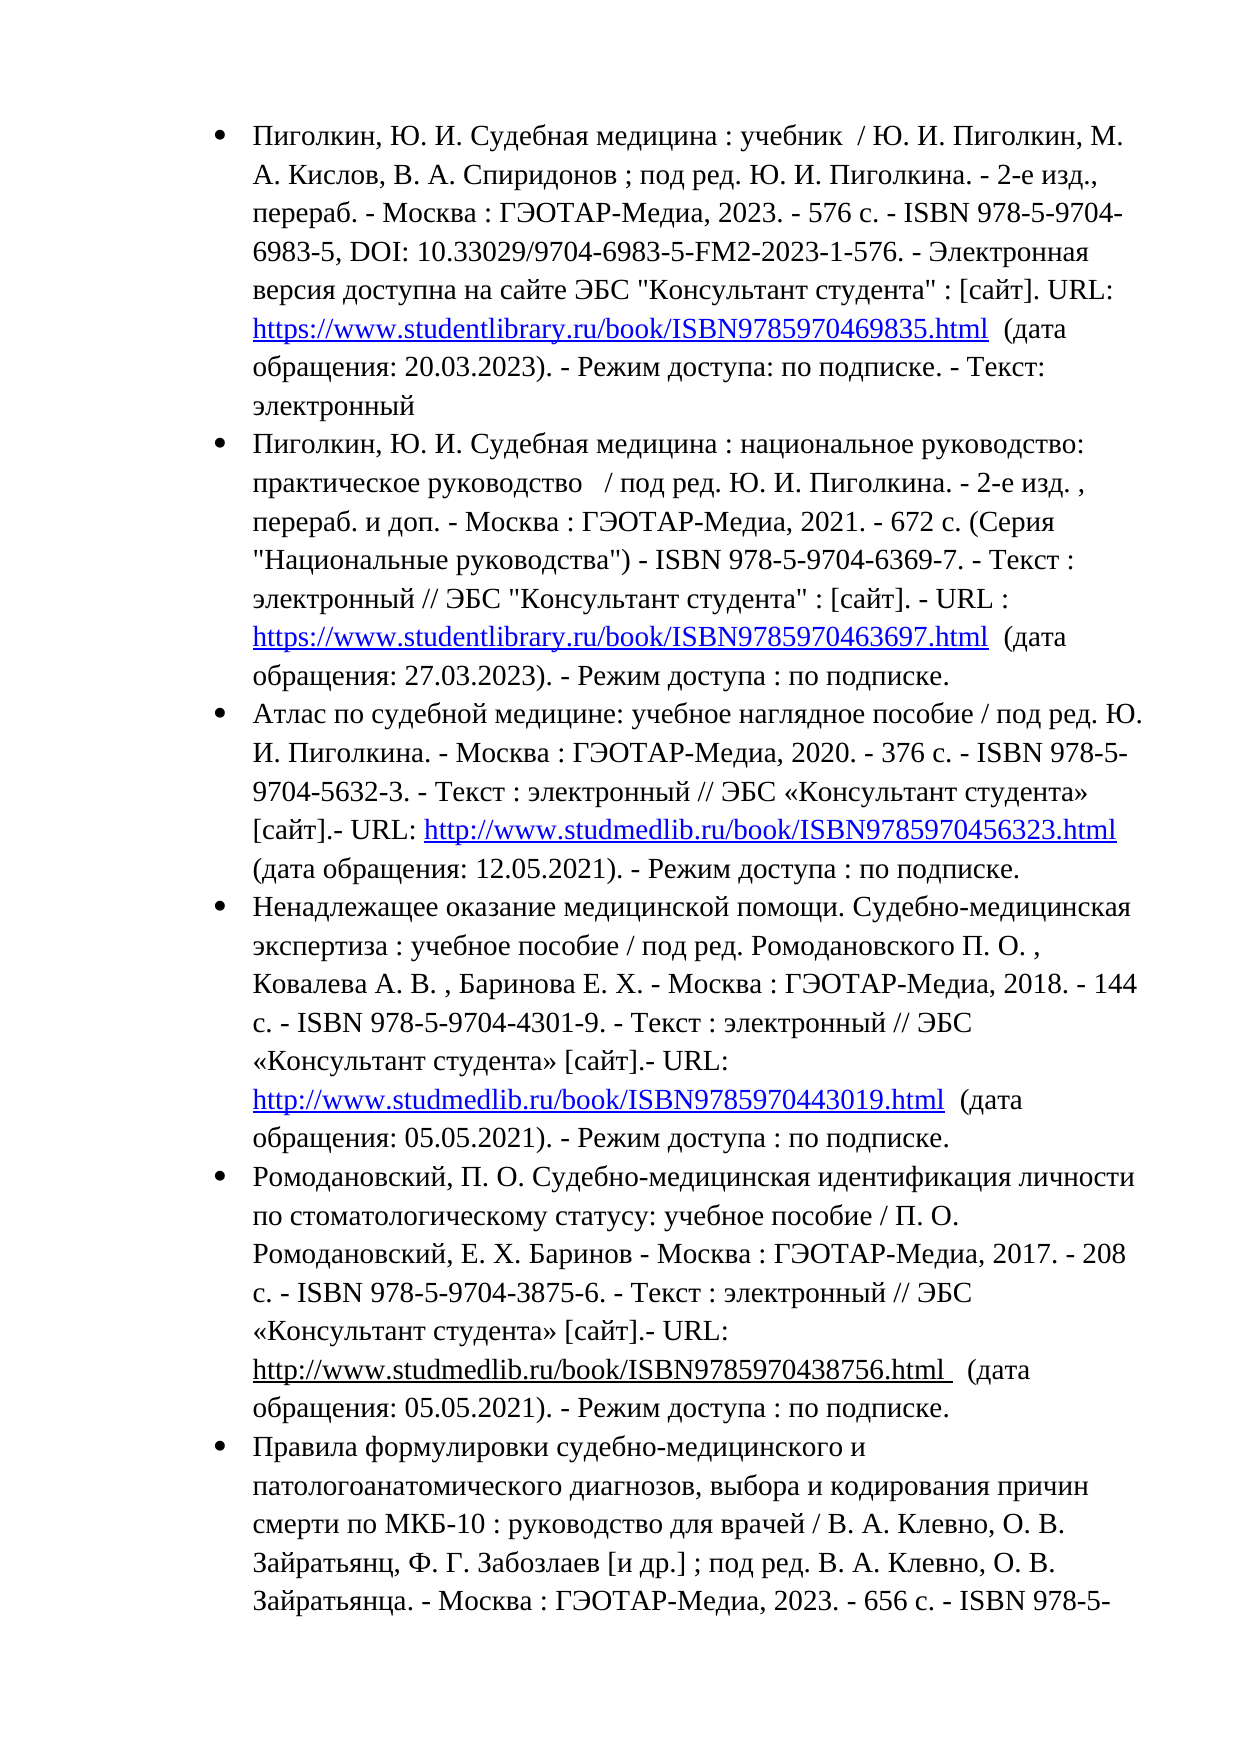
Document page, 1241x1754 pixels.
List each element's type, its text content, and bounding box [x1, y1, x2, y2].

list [215, 1429, 1152, 1617]
list Пиголкин, Ю. И. Судебная медицина : учебник / Ю. И. Пиголкин, М. А. Кислов, В. А. Спиридонов ; под ред. Ю. И. Пиголкина. - 2-е изд., перераб. - Москва : ГЭОТАР-Медиа, 2023. - 576 с. - ISBN 978-5-9704-6983-5, DOI: 10.33029/9704-6983-5-FM2-2023-1-576. - Электронная версия доступна на сайте ЭБС "Консультант студента" : [сайт]. URL: https://www.studentlibrary.ru/book/ISBN9785970469835.html (дата обращения: 20.03.2023). - Режим доступа: по подписке. - Текст: электронный [215, 118, 1152, 422]
list Ненадлежащее оказание медицинской помощи. Судебно-медицинская экспертиза : учебное пособие / под ред. Ромодановского П. О. , Ковалева А. В. , Баринова Е. Х. - Москва : ГЭОТАР-Медиа, 2018. - 144 с. - ISBN 978-5-9704-4301-9. - Текст : электронный // ЭБС «Консультант студента» [сайт].- URL: http://www.studmedlib.ru/book/ISBN9785970443019.html (дата обращения: 05.05.2021). - Режим доступа : по подписке. [215, 889, 1152, 1154]
list Пиголкин, Ю. И. Судебная медицина : национальное руководство: практическое руководство / под ред. Ю. И. Пиголкина. - 2-е изд. , перераб. и доп. - Москва : ГЭОТАР-Медиа, 2021. - 672 с. (Серия "Национальные руководства") - ISBN 978-5-9704-6369-7. - Текст : электронный // ЭБС "Консультант студента" : [сайт]. - URL : https://www.studentlibrary.ru/book/ISBN9785970463697.html (дата обращения: 27.03.2023). - Режим доступа : по подписке. [215, 427, 1152, 691]
list Ромодановский, П. О. Судебно-медицинская идентификация личности по стоматологическому статусу: учебное пособие / П. О. Ромодановский, Е. Х. Баринов - Москва : ГЭОТАР-Медиа, 2017. - 208 с. - ISBN 978-5-9704-3875-6. - Текст : электронный // ЭБС «Консультант студента» [сайт].- URL: http://www.studmedlib.ru/book/ISBN9785970438756.html (дата обращения: 05.05.2021). - Режим доступа : по подписке. [215, 1159, 1152, 1424]
list Атлас по судебной медицине: учебное наглядное пособие / под ред. Ю. И. Пиголкина. - Москва : ГЭОТАР-Медиа, 2020. - 376 с. - ISBN 978-5-9704-5632-3. - Текст : электронный // ЭБС «Консультант студента» [сайт].- URL: http://www.studmedlib.ru/book/ISBN9785970456323.html (дата обращения: 12.05.2021). - Режим доступа : по подписке. [215, 696, 1152, 884]
